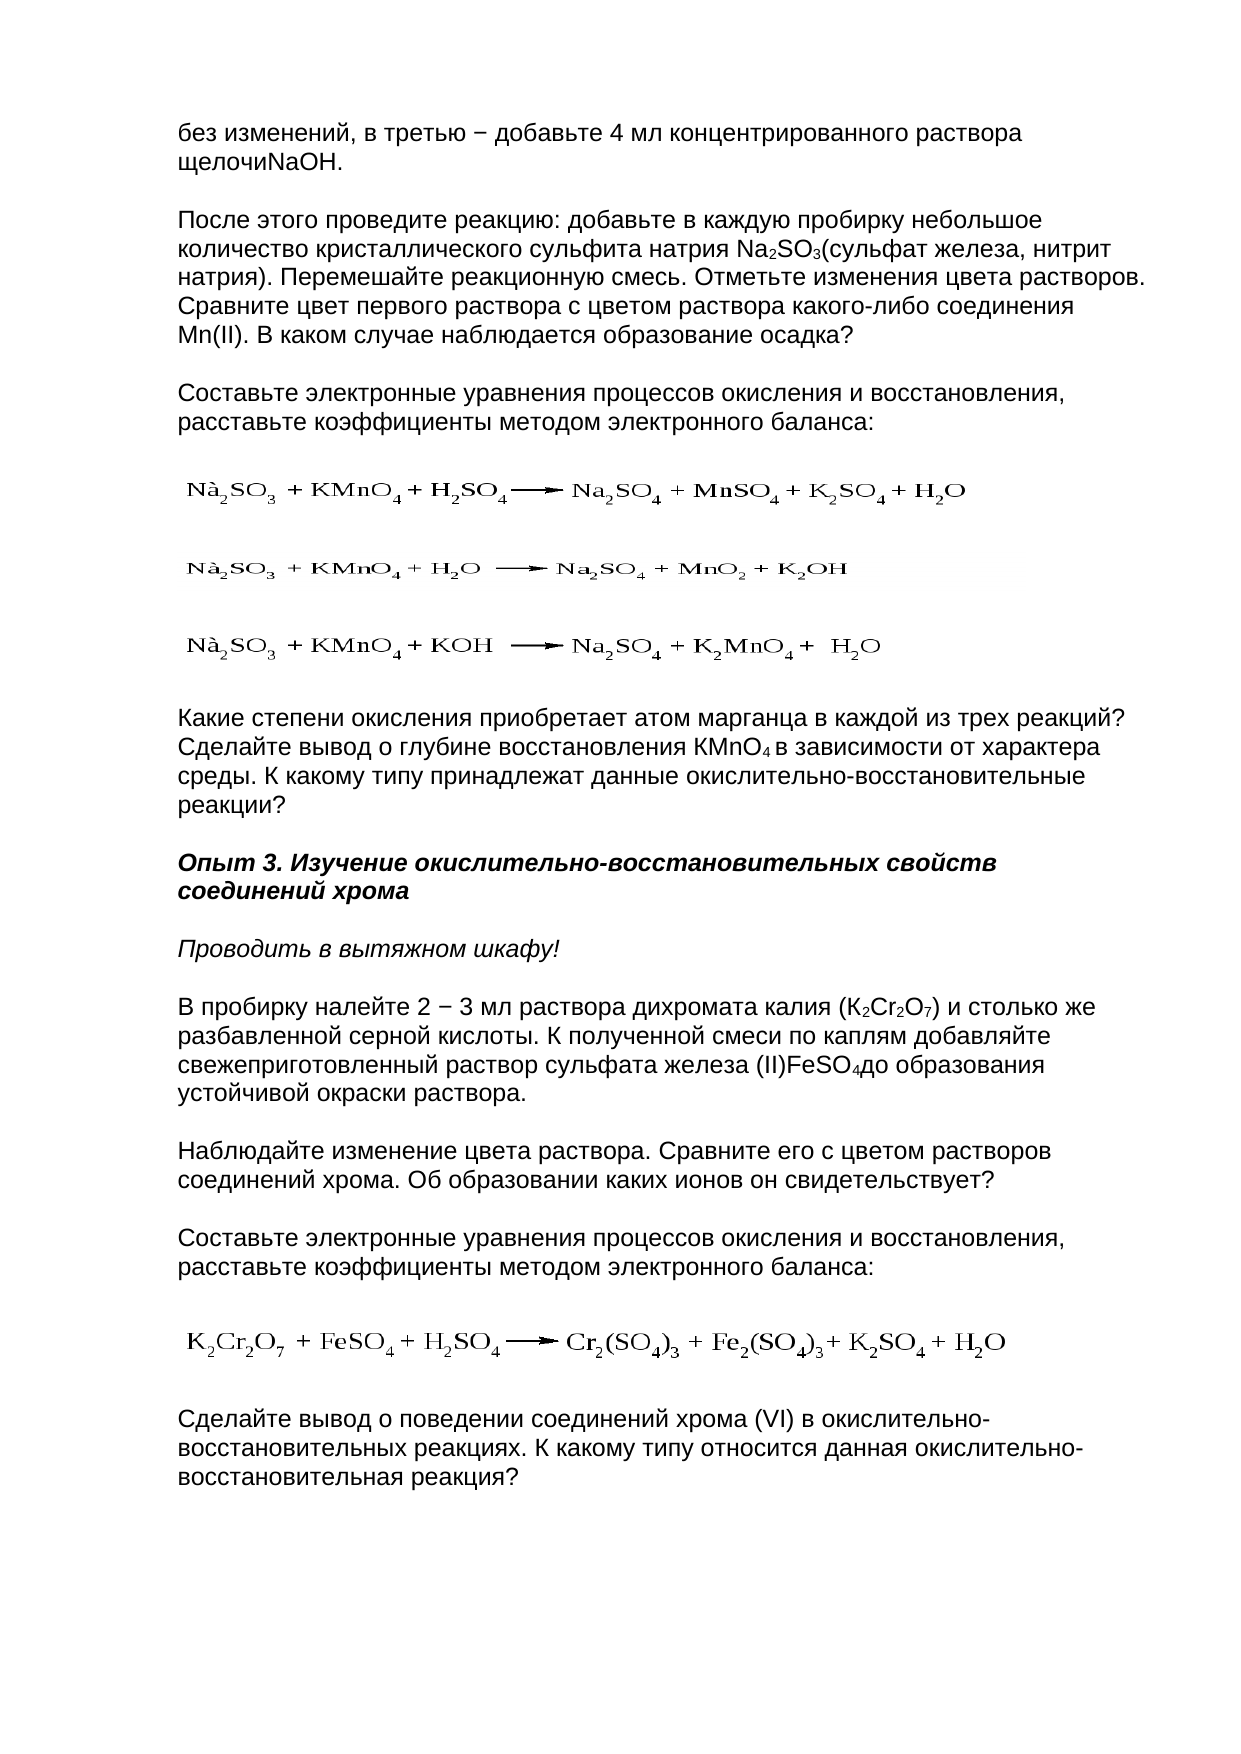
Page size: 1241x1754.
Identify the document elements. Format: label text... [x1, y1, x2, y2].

picture [177, 619, 1042, 675]
text Сделайте вывод о поведении соединений хрома (VI) в окислительно-восстановительных реакциях. К какому типу относится данная окислительно-восстановительная реакция? [177, 1404, 1152, 1491]
text Проводить в вытяжном шкафу! [177, 934, 1152, 963]
text Составьте электронные уравнения процессов окисления и восстановления, расставьте коэффициенты методом электронного баланса: [177, 378, 1152, 435]
text Наблюдайте изменение цвета раствора. Сравните его с цветом растворов соединений хрома. Об образовании каких ионов он свидетельствует? [177, 1136, 1152, 1194]
text В пробирку налейте 2 − 3 мл раствора дихромата калия (К2Сr2О7) и столько же разбавленной серной кислоты. К полученной смеси по каплям добавляйте свежеприготовленный раствор сульфата железа (II)FeSO4до образования устойчивой окраски раствора. [177, 992, 1152, 1107]
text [177, 118, 1152, 176]
text После этого проведите реакцию: добавьте в каждую пробирку небольшое количество кристаллического сульфита натрия Na2SО3(cульфат железа, нитрит натрия). Перемешайте реакционную смесь. Отметьте изменения цвета растворов. Сравните цвет первого раствора с цветом раствора какого-либо соединения Мn(II). В каком случае наблюдается образование осадка? [177, 205, 1152, 348]
text Какие степени окисления приобретает атом марганца в каждой из трех реакций? Сделайте вывод о глубине восстановления КМnO4 в зависимости от характера среды. К какому типу принадлежат данные окислительно-восстановительные реакции? [177, 703, 1152, 818]
picture [177, 548, 1026, 591]
text Опыт 3. Изучение окислительно-восстановительных свойств соединений хрома [177, 848, 1152, 905]
picture [177, 464, 1042, 519]
text Составьте электронные уравнения процессов окисления и восстановления, расставьте коэффициенты методом электронного баланса: [177, 1223, 1152, 1281]
picture [177, 1309, 1037, 1376]
